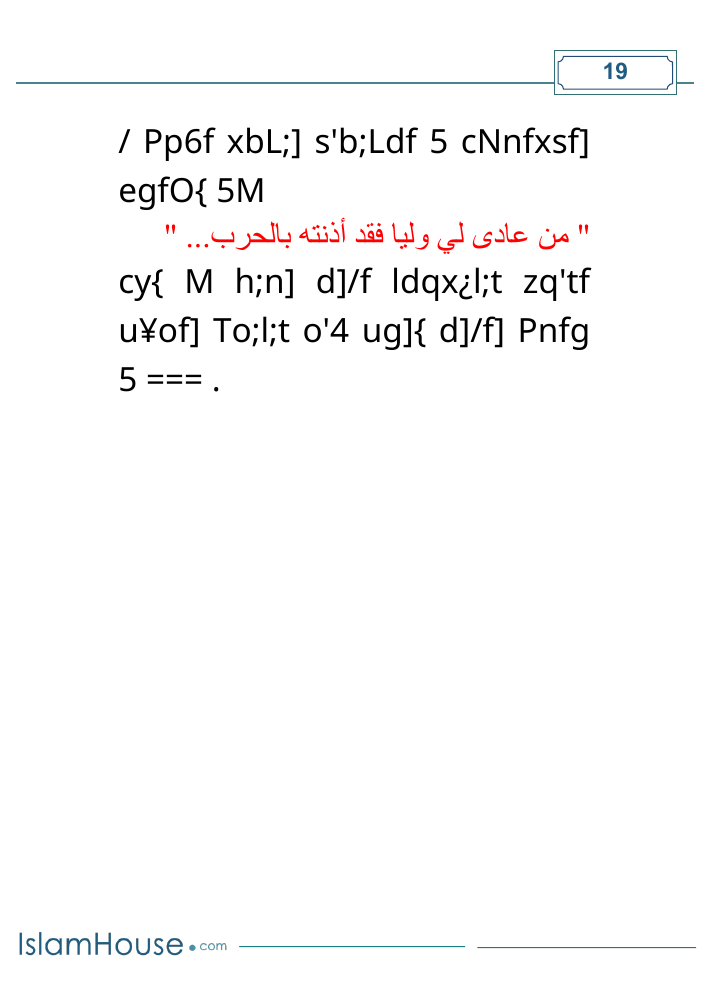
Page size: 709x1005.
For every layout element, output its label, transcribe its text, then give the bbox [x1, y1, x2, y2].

text " من عادى لي وليا فقد أذنته بالحرب... " [118, 216, 591, 254]
picture [12, 928, 466, 961]
text cy{ M h;n] d]/f ldqx¿l;t zq'tf u¥of] To;l;t o'4 ug]{ d]/f] Pnfg 5 === . [118, 257, 591, 401]
picture [471, 929, 697, 962]
text / Pp6f xbL;] s'b;Ldf 5 cNnfxsf] egfO{ 5M [118, 118, 591, 212]
